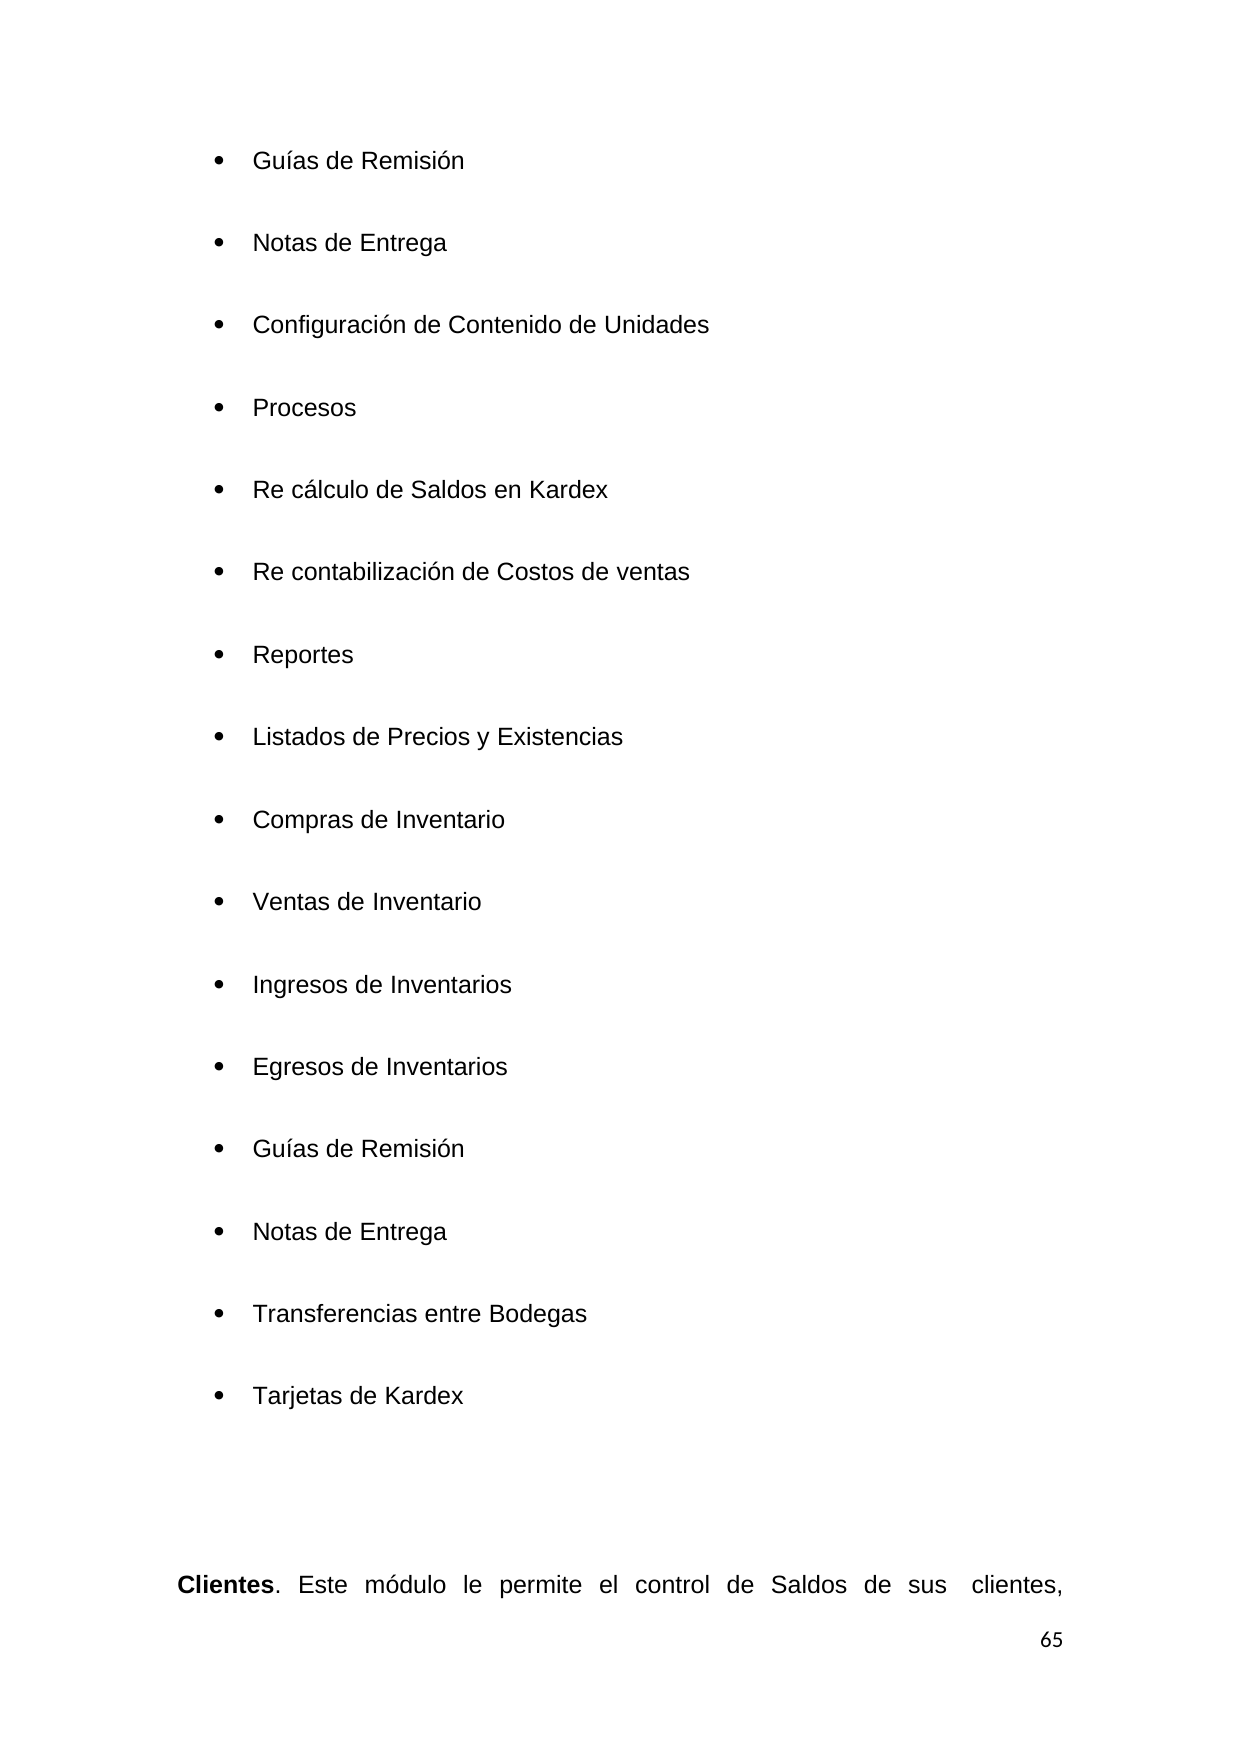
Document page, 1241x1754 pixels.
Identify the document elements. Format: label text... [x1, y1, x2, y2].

list Re contabilización de Costos de ventas [214, 557, 1062, 586]
list Notas de Entrega [214, 228, 1062, 257]
list Guías de Remisión [214, 146, 1062, 174]
list Ingresos de Inventarios [214, 969, 1062, 998]
list Re cálculo de Saldos en Kardex [214, 475, 1062, 504]
list Listados de Precios y Existencias [214, 722, 1062, 751]
list Ventas de Inventario [214, 887, 1062, 916]
list Notas de Entrega [214, 1217, 1062, 1245]
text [177, 1570, 1063, 1599]
list Compras de Inventario [214, 805, 1062, 834]
list Reportes [214, 640, 1062, 668]
list Tarjetas de Kardex [214, 1381, 1062, 1410]
list Configuración de Contenido de Unidades [214, 310, 1062, 339]
list Egresos de Inventarios [214, 1052, 1062, 1081]
list Transferencias entre Bodegas [214, 1299, 1062, 1328]
list Procesos [214, 393, 1062, 422]
list Guías de Remisión [214, 1134, 1062, 1163]
